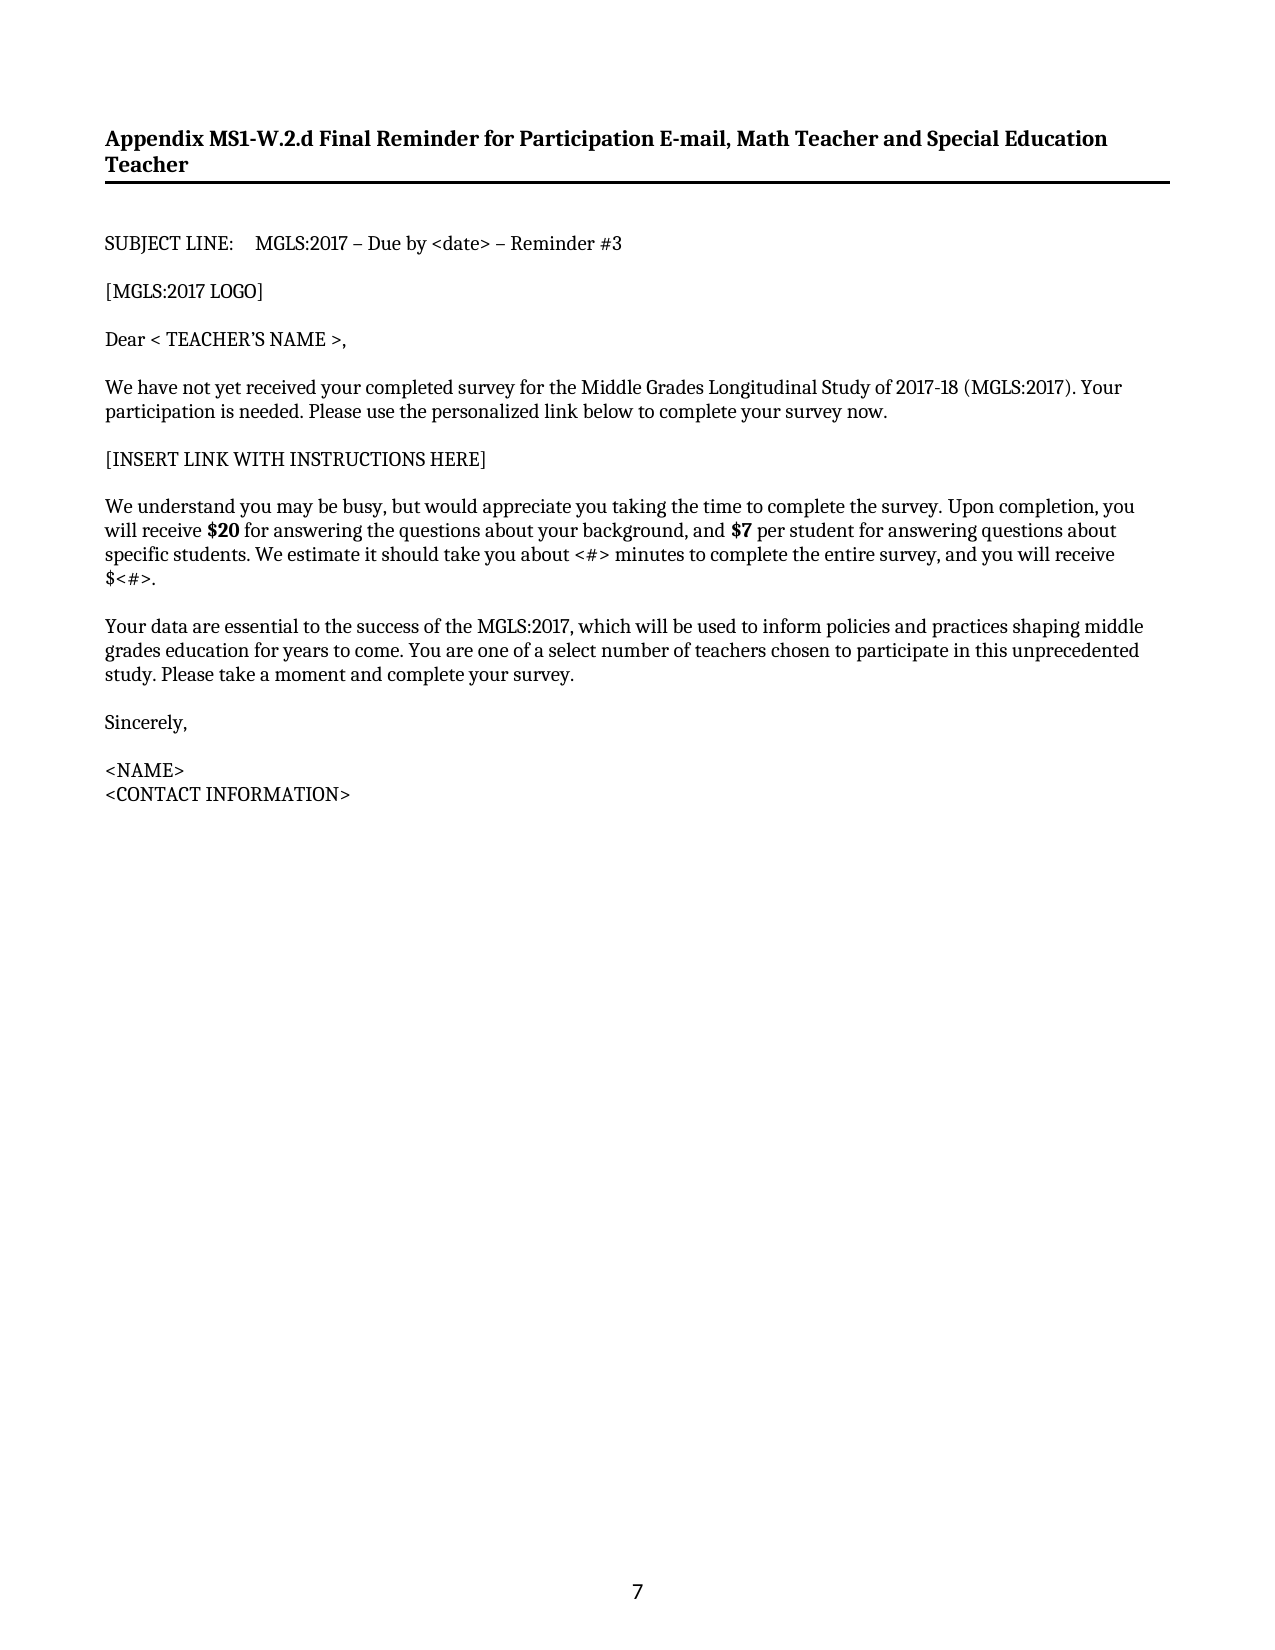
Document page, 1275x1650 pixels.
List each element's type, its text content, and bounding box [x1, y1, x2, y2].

text <NAME> [105, 759, 1170, 783]
text Your data are essential to the success of the MGLS:2017, which will be used to inform policies and practices shaping middle grades education for years to come. You are one of a select number of teachers chosen to participate in this unprecedented study. Please take a moment and complete your survey. [105, 615, 1170, 687]
text <CONTACT INFORMATION> [105, 783, 1170, 807]
text [INSERT LINK WITH INSTRUCTIONS HERE] [105, 447, 1170, 471]
text Sincerely, [105, 711, 1170, 735]
text We have not yet received your completed survey for the Middle Grades Longitudinal Study of 2017-18 (MGLS:2017). Your participation is needed. Please use the personalized link below to complete your survey now. [105, 375, 1170, 423]
text Dear < TEACHER’S NAME >, [105, 327, 1170, 351]
subtitle Appendix MS1-W.2.d Final Reminder for Participation E-mail, Math Teacher and Special Education Teacher [105, 126, 1170, 181]
text SUBJECT LINE: MGLS:2017 – Due by <date> – Reminder #3 [105, 232, 1170, 256]
text We understand you may be busy, but would appreciate you taking the time to complete the survey. Upon completion, you will receive $20 for answering the questions about your background, and $7 per student for answering questions about specific students. We estimate it should take you about <#> minutes to complete the entire survey, and you will receive $<#>. [105, 495, 1170, 591]
text [MGLS:2017 LOGO] [105, 279, 1170, 303]
